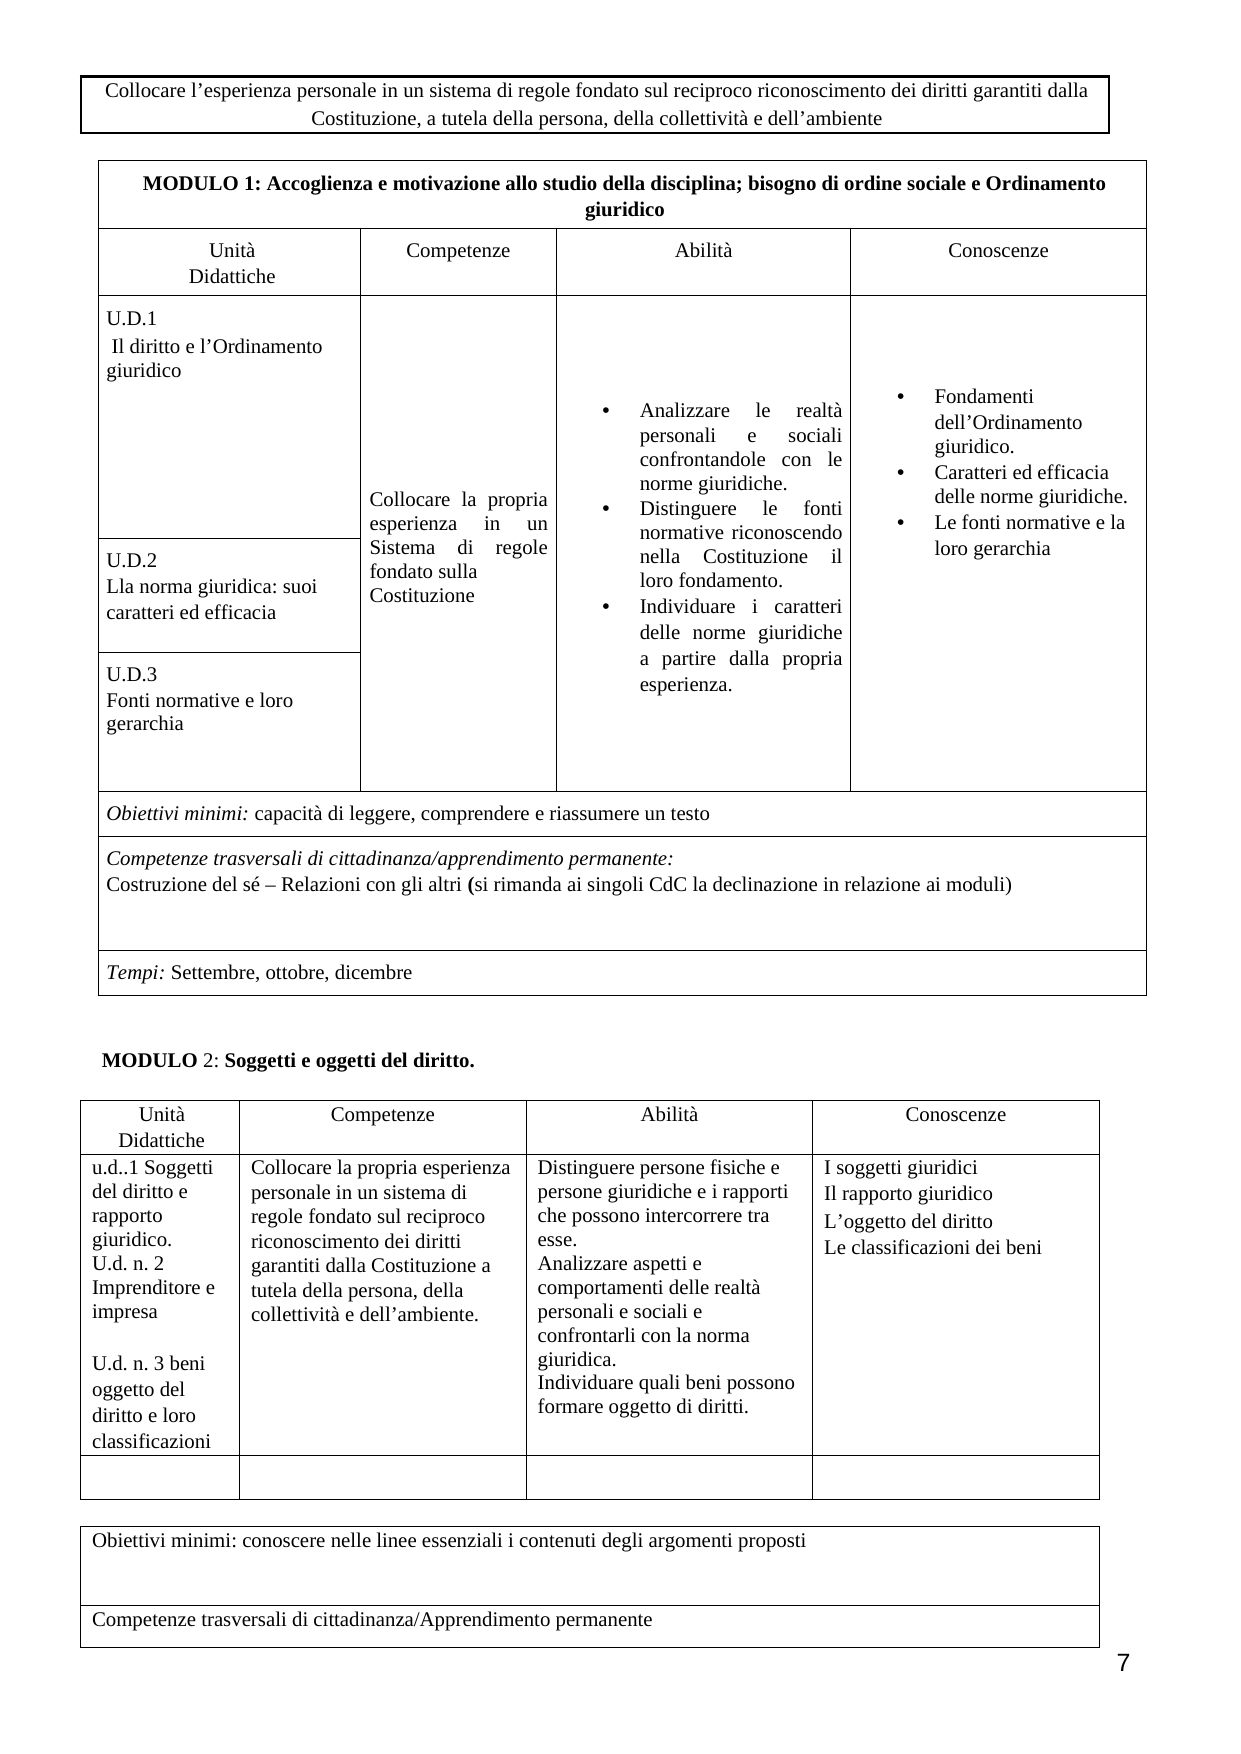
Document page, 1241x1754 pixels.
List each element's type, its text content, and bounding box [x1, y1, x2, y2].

table_header Unità Didattiche [81, 1101, 239, 1153]
table_header Conoscenze [813, 1101, 1099, 1153]
table_cell [813, 1456, 1099, 1499]
table_header Obiettivi minimi: conoscere nelle linee essenziali i contenuti degli argomenti proposti [81, 1527, 1099, 1605]
table_cell U.D.1 Il diritto e l’Ordinamento giuridico [99, 296, 360, 537]
table_header Competenze [240, 1101, 526, 1153]
text MODULO 2: Soggetti e oggetti del diritto. [102, 1048, 1130, 1072]
table_cell Collocare la propria esperienza in un Sistema di regole fondato sulla Costituzione [361, 296, 556, 791]
table_cell [527, 1456, 812, 1499]
table_cell Tempi: Settembre, ottobre, dicembre [99, 951, 1146, 995]
table_cell Unità Didattiche [99, 229, 360, 295]
table_cell Competenze trasversali di cittadinanza/apprendimento permanente: Costruzione del sé – Relazioni con gli altri (si rimanda ai singoli CdC la declinazione in relazione ai moduli) [99, 837, 1146, 950]
table_cell Conoscenze [851, 229, 1146, 295]
table_cell Analizzare le realtà personali e sociali confrontandole con le norme giuridiche. Distinguere le fonti normative riconoscendo nella Costituzione il loro fondamento. Individuare i caratteri delle norme giuridiche a partire dalla propria esperienza. [557, 296, 850, 791]
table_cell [81, 1606, 1099, 1647]
table_cell Collocare la propria esperienza personale in un sistema di regole fondato sul reciproco riconoscimento dei diritti garantiti dalla Costituzione a tutela della persona, della collettività e dell’ambiente. [240, 1155, 526, 1454]
table_cell Distinguere persone fisiche e persone giuridiche e i rapporti che possono intercorrere tra esse. Analizzare aspetti e comportamenti delle realtà personali e sociali e confrontarli con la norma giuridica. Individuare quali beni possono formare oggetto di diritti. [527, 1155, 812, 1454]
table_cell I soggetti giuridici Il rapporto giuridico L’oggetto del diritto Le classificazioni dei beni [813, 1155, 1099, 1454]
table_cell Abilità [557, 229, 850, 295]
table_cell [240, 1456, 526, 1499]
table_cell Competenze [361, 229, 556, 295]
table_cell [82, 78, 1108, 132]
table_cell [81, 1456, 239, 1499]
table_header Abilità [527, 1101, 812, 1153]
table_cell Obiettivi minimi: capacità di leggere, comprendere e riassumere un testo [99, 792, 1146, 836]
table_cell U.D.3 Fonti normative e loro gerarchia [99, 653, 360, 791]
table_cell u.d..1 Soggetti del diritto e rapporto giuridico. U.d. n. 2 Imprenditore e impresa U.d. n. 3 beni oggetto del diritto e loro classificazioni [81, 1155, 239, 1454]
table_header MODULO 1: Accoglienza e motivazione allo studio della disciplina; bisogno di ordine sociale e Ordinamento giuridico [99, 161, 1146, 228]
table_cell U.D.2 Lla norma giuridica: suoi caratteri ed efficacia [99, 539, 360, 652]
table_cell Fondamenti dell’Ordinamento giuridico. Caratteri ed efficacia delle norme giuridiche. Le fonti normative e la loro gerarchia [851, 296, 1146, 791]
